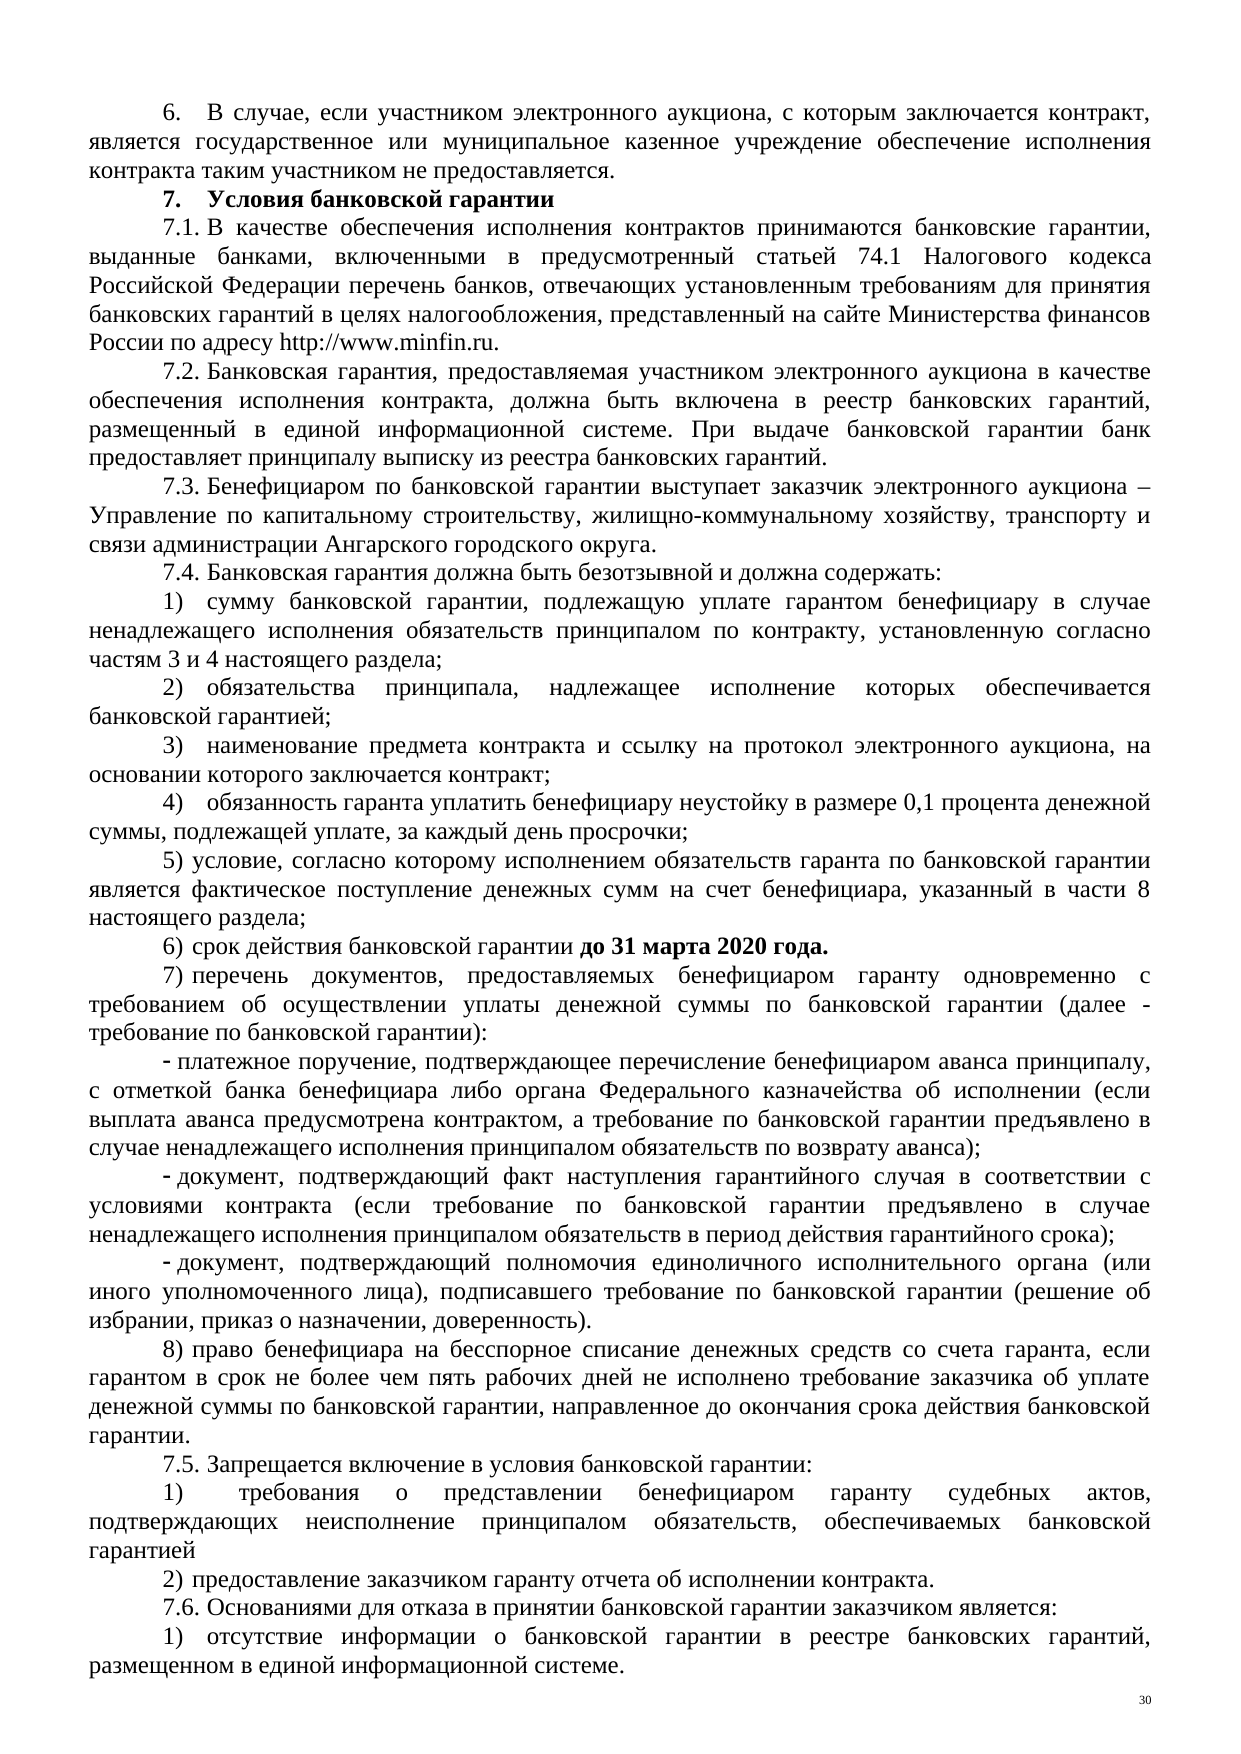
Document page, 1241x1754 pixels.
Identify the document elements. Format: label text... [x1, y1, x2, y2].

list предоставление заказчиком гаранту отчета об исполнении контракта. [162, 1564, 1152, 1592]
list сумму банковской гарантии, подлежащую уплате гарантом бенефициару в случае ненадлежащего исполнения обязательств принципалом по контракту, установленную согласно частям 3 и 4 настоящего раздела; [88, 586, 1152, 672]
list В качестве обеспечения исполнения контрактов принимаются банковские гарантии, выданные банками, включенными в предусмотренный статьей 74.1 Налогового кодекса Российской Федерации перечень банков, отвечающих установленным требованиям для принятия банковских гарантий в целях налогообложения, представленный на сайте Министерства финансов России по адресу http://www.minfin.ru. [88, 212, 1152, 356]
list документ, подтверждающий полномочия единоличного исполнительного органа (или иного уполномоченного лица), подписавшего требование по банковской гарантии (решение об избрании, приказ о назначении, доверенность). [88, 1247, 1152, 1334]
list срок действия банковской гарантии до 31 марта 2020 года. [88, 931, 1152, 960]
list перечень документов, предоставляемых бенефициаром гаранту одновременно с требованием об осуществлении уплаты денежной суммы по банковской гарантии (далее - требование по банковской гарантии): [88, 960, 1152, 1046]
list обязательства принципала, надлежащее исполнение которых обеспечивается банковской гарантией; [88, 672, 1152, 730]
list Банковская гарантия должна быть безотзывной и должна содержать: [88, 557, 1152, 586]
list обязанность гаранта уплатить бенефициару неустойку в размере 0,1 процента денежной суммы, подлежащей уплате, за каждый день просрочки; [88, 787, 1152, 845]
list Основаниями для отказа в принятии банковской гарантии заказчиком является: [88, 1592, 1152, 1621]
list Банковская гарантия, предоставляемая участником электронного аукциона в качестве обеспечения исполнения контракта, должна быть включена в реестр банковских гарантий, размещенный в единой информационной системе. При выдаче банковской гарантии банк предоставляет принципалу выписку из реестра банковских гарантий. [88, 356, 1152, 471]
list платежное поручение, подтверждающее перечисление бенефициаром аванса принципалу, с отметкой банка бенефициара либо органа Федерального казначейства об исполнении (если выплата аванса предусмотрена контрактом, а требование по банковской гарантии предъявлено в случае ненадлежащего исполнения принципалом обязательств по возврату аванса); [88, 1046, 1152, 1161]
list отсутствие информации о банковской гарантии в реестре банковских гарантий, размещенном в единой информационной системе. [88, 1621, 1152, 1679]
list Бенефициаром по банковской гарантии выступает заказчик электронного аукциона – Управление по капитальному строительству, жилищно-коммунальному хозяйству, транспорту и связи администрации Ангарского городского округа. [88, 471, 1152, 557]
list право бенефициара на бесспорное списание денежных средств со счета гаранта, если гарантом в срок не более чем пять рабочих дней не исполнено требование заказчика об уплате денежной суммы по банковской гарантии, направленное до окончания срока действия банковской гарантии. [88, 1334, 1152, 1449]
list условие, согласно которому исполнением обязательств гаранта по банковской гарантии является фактическое поступление денежных сумм на счет бенефициара, указанный в части 8 настоящего раздела; [88, 845, 1152, 931]
list наименование предмета контракта и ссылку на протокол электронного аукциона, на основании которого заключается контракт; [88, 730, 1152, 787]
list документ, подтверждающий факт наступления гарантийного случая в соответствии с условиями контракта (если требование по банковской гарантии предъявлено в случае ненадлежащего исполнения принципалом обязательств в период действия гарантийного срока); [88, 1161, 1152, 1247]
list Запрещается включение в условия банковской гарантии: [88, 1449, 1152, 1477]
list В случае, если участником электронного аукциона, с которым заключается контракт, является государственное или муниципальное казенное учреждение обеспечение исполнения контракта таким участником не предоставляется. [88, 97, 1152, 184]
list Условия банковской гарантии [88, 184, 1152, 212]
list требования о представлении бенефициаром гаранту судебных актов, подтверждающих неисполнение принципалом обязательств, обеспечиваемых банковской гарантией [88, 1477, 1152, 1564]
